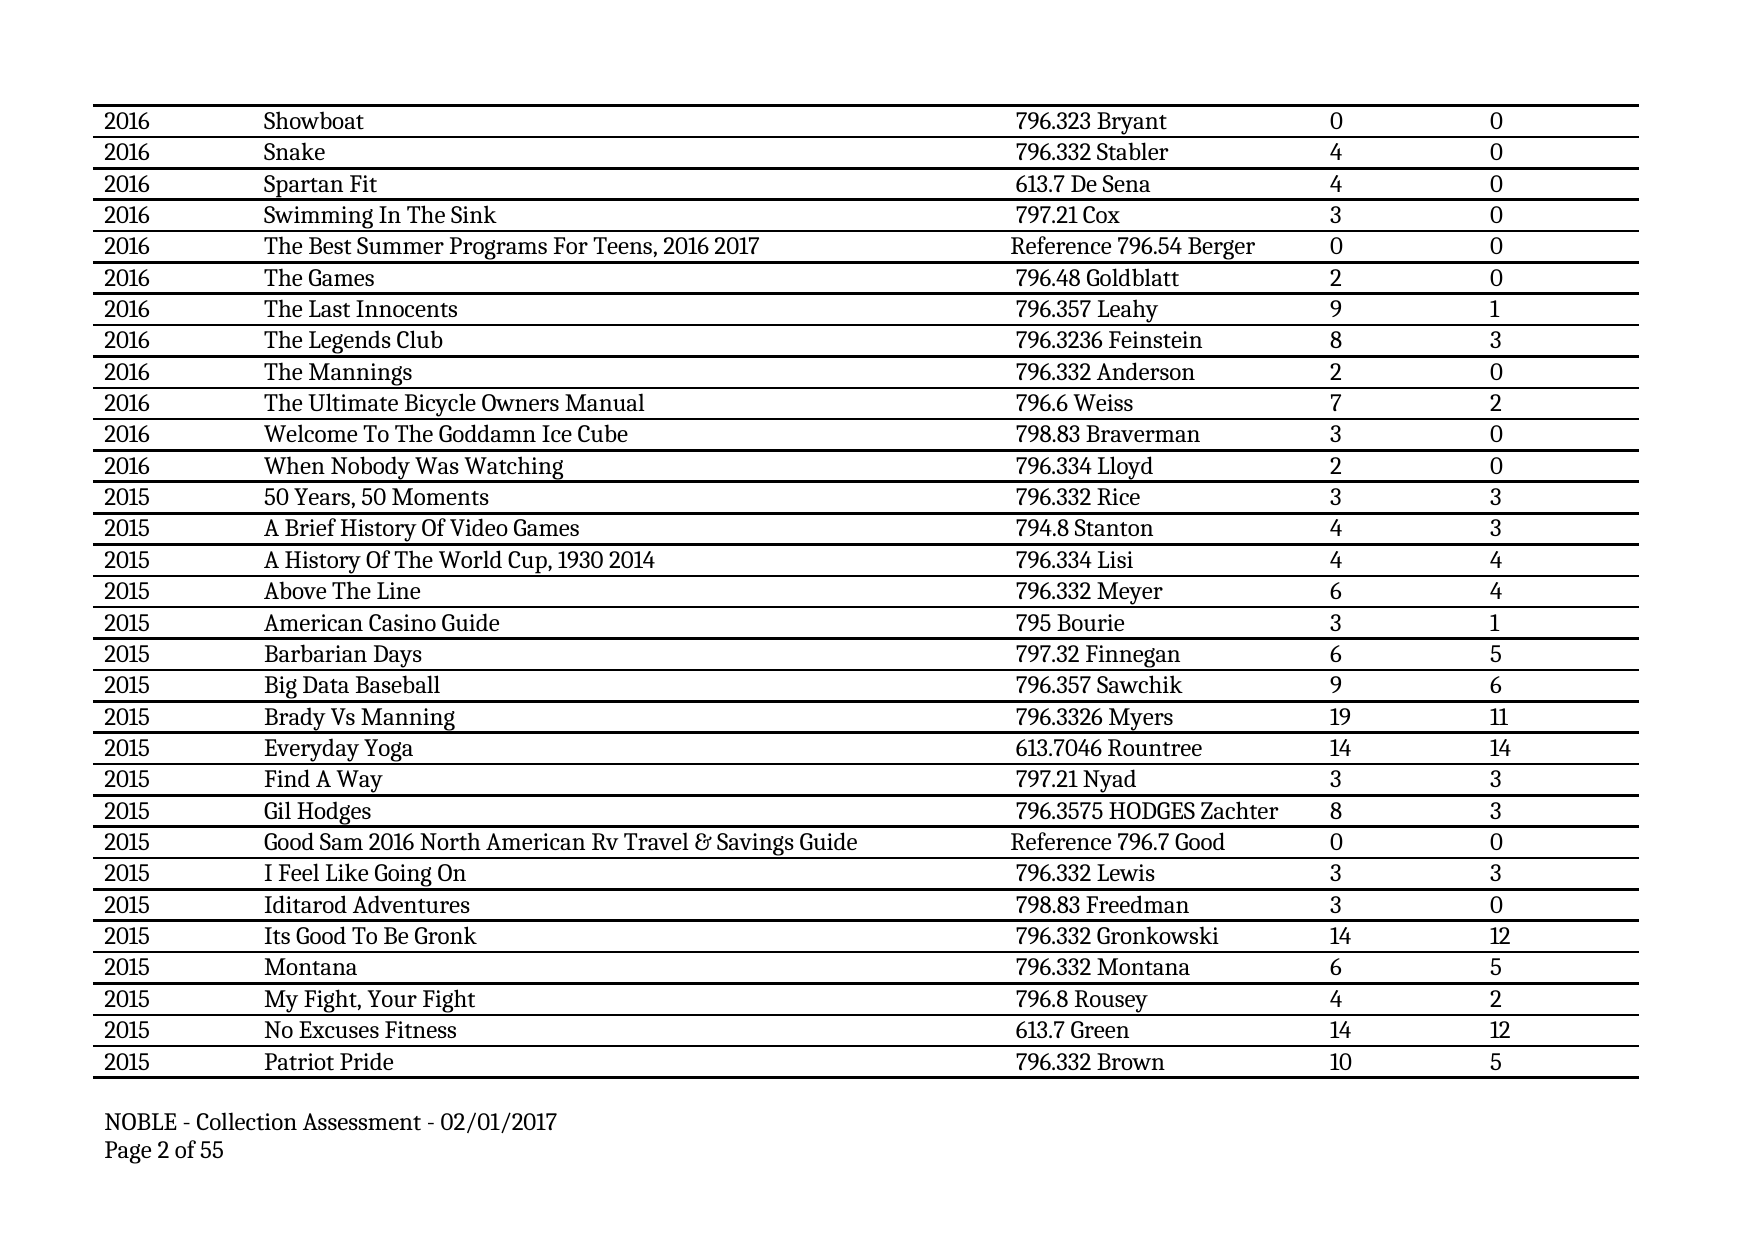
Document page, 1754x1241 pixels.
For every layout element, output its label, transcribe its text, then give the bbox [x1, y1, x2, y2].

table_cell 0 [1319, 828, 1478, 857]
table_cell 4 [1319, 985, 1478, 1013]
table_cell 2015 [93, 1047, 253, 1076]
table_cell 0 [1479, 452, 1638, 480]
table_cell 2 [1479, 389, 1638, 418]
table_cell 2015 [93, 891, 253, 919]
table_cell 3 [1479, 797, 1638, 825]
table_cell 2015 [93, 546, 253, 574]
table_cell 2015 [93, 734, 253, 763]
table_cell 0 [1319, 232, 1478, 261]
table_cell 14 [1319, 734, 1478, 763]
table_cell 796.3236 Feinstein [999, 326, 1319, 355]
table_cell 2015 [93, 953, 253, 982]
table_cell 14 [1479, 734, 1638, 763]
table_cell 0 [1479, 891, 1638, 919]
table_cell 50 Years, 50 Moments [253, 483, 999, 512]
table_cell 796.48 Goldblatt [999, 264, 1319, 292]
table_cell Reference 796.7 Good [999, 828, 1319, 857]
table_cell 0 [1479, 138, 1638, 167]
table_cell Above The Line [253, 577, 999, 606]
table_cell 797.32 Finnegan [999, 640, 1319, 668]
table_cell American Casino Guide [253, 608, 999, 637]
table_cell 19 [1319, 703, 1478, 731]
table_cell 797.21 Nyad [999, 765, 1319, 794]
table_cell 14 [1319, 922, 1478, 951]
table_cell 2016 [93, 420, 253, 449]
table_cell 1 [1479, 295, 1638, 324]
table_cell 0 [1479, 420, 1638, 449]
table_cell 796.334 Lloyd [999, 452, 1319, 480]
table_cell 2 [1319, 452, 1478, 480]
table_cell Brady Vs Manning [253, 703, 999, 731]
table_cell 2 [1479, 985, 1638, 1013]
table_cell 613.7 Green [999, 1016, 1319, 1045]
table_cell 2015 [93, 828, 253, 857]
table_cell 613.7046 Rountree [999, 734, 1319, 763]
table_cell 2015 [93, 515, 253, 543]
table_cell 2015 [93, 703, 253, 731]
table_cell 796.6 Weiss [999, 389, 1319, 418]
table_cell 4 [1479, 577, 1638, 606]
table_cell 3 [1319, 483, 1478, 512]
table_cell 4 [1479, 546, 1638, 574]
table_cell 4 [1319, 170, 1478, 198]
table_cell Barbarian Days [253, 640, 999, 668]
table_cell 4 [1319, 546, 1478, 574]
table_cell 2016 [93, 452, 253, 480]
table_cell Find A Way [253, 765, 999, 794]
table_cell 796.332 Stabler [999, 138, 1319, 167]
table_cell 0 [1479, 264, 1638, 292]
table_cell 2015 [93, 483, 253, 512]
table_cell Its Good To Be Gronk [253, 922, 999, 951]
table_cell 797.21 Cox [999, 201, 1319, 229]
table_cell 3 [1319, 859, 1478, 888]
table_cell 4 [1319, 138, 1478, 167]
table_cell 3 [1479, 515, 1638, 543]
table_cell 2015 [93, 765, 253, 794]
table_cell 796.323 Bryant [999, 107, 1319, 136]
table_cell 2016 [93, 295, 253, 324]
table_cell Everyday Yoga [253, 734, 999, 763]
table_cell Montana [253, 953, 999, 982]
table_cell 2016 [93, 107, 253, 136]
table_cell Reference 796.54 Berger [999, 232, 1319, 261]
table_cell 796.332 Lewis [999, 859, 1319, 888]
table_cell 796.8 Rousey [999, 985, 1319, 1013]
table_cell 3 [1319, 891, 1478, 919]
table_cell 12 [1479, 922, 1638, 951]
table_cell 6 [1319, 577, 1478, 606]
table_cell 796.332 Anderson [999, 358, 1319, 386]
table_cell 2015 [93, 671, 253, 700]
table_cell 0 [1479, 232, 1638, 261]
table_cell When Nobody Was Watching [253, 452, 999, 480]
table_cell 796.332 Meyer [999, 577, 1319, 606]
table_cell 0 [1319, 107, 1478, 136]
table_cell 2015 [93, 577, 253, 606]
table_cell 0 [1479, 828, 1638, 857]
table_cell 795 Bourie [999, 608, 1319, 637]
table_cell Showboat [253, 107, 999, 136]
table_cell 796.332 Brown [999, 1047, 1319, 1076]
table_cell 3 [1479, 859, 1638, 888]
table_cell 2016 [93, 138, 253, 167]
table_cell 6 [1479, 671, 1638, 700]
table_cell The Ultimate Bicycle Owners Manual [253, 389, 999, 418]
table_cell 1 [1479, 608, 1638, 637]
table_cell 796.332 Rice [999, 483, 1319, 512]
table_cell The Best Summer Programs For Teens, 2016 2017 [253, 232, 999, 261]
table_cell 2016 [93, 326, 253, 355]
table_cell 14 [1319, 1016, 1478, 1045]
table_cell A History Of The World Cup, 1930 2014 [253, 546, 999, 574]
table_cell 2016 [93, 232, 253, 261]
table_cell 613.7 De Sena [999, 170, 1319, 198]
table_cell No Excuses Fitness [253, 1016, 999, 1045]
table_cell The Legends Club [253, 326, 999, 355]
table_cell The Games [253, 264, 999, 292]
table_cell 796.332 Gronkowski [999, 922, 1319, 951]
table_cell 11 [1479, 703, 1638, 731]
table_cell 4 [1319, 515, 1478, 543]
table_cell 796.357 Leahy [999, 295, 1319, 324]
table_cell 796.334 Lisi [999, 546, 1319, 574]
table_cell 5 [1479, 1047, 1638, 1076]
table_cell 796.3575 HODGES Zachter [999, 797, 1319, 825]
table_cell 8 [1319, 797, 1478, 825]
table_cell 2016 [93, 264, 253, 292]
table_cell 3 [1479, 483, 1638, 512]
table_cell 3 [1319, 765, 1478, 794]
table_cell 798.83 Freedman [999, 891, 1319, 919]
table_cell 798.83 Braverman [999, 420, 1319, 449]
table_cell Big Data Baseball [253, 671, 999, 700]
table_cell 2015 [93, 1016, 253, 1045]
table_cell 0 [1479, 170, 1638, 198]
table_cell 794.8 Stanton [999, 515, 1319, 543]
table_cell The Last Innocents [253, 295, 999, 324]
table_cell My Fight, Your Fight [253, 985, 999, 1013]
table_cell 2016 [93, 201, 253, 229]
table_cell Patriot Pride [253, 1047, 999, 1076]
table_cell 9 [1319, 671, 1478, 700]
table_cell Good Sam 2016 North American Rv Travel & Savings Guide [253, 828, 999, 857]
table_cell Snake [253, 138, 999, 167]
table_cell 3 [1479, 765, 1638, 794]
table_cell 9 [1319, 295, 1478, 324]
table_cell 3 [1479, 326, 1638, 355]
table_cell 12 [1479, 1016, 1638, 1045]
table_cell 3 [1319, 420, 1478, 449]
table_cell 5 [1479, 953, 1638, 982]
table_cell 6 [1319, 953, 1478, 982]
table_cell 0 [1479, 201, 1638, 229]
table_cell 10 [1319, 1047, 1478, 1076]
table_cell 0 [1479, 358, 1638, 386]
table_cell 5 [1479, 640, 1638, 668]
table_cell A Brief History Of Video Games [253, 515, 999, 543]
table_cell 6 [1319, 640, 1478, 668]
table_cell 2015 [93, 640, 253, 668]
table_cell 2015 [93, 859, 253, 888]
table_cell 796.357 Sawchik [999, 671, 1319, 700]
table_cell 796.3326 Myers [999, 703, 1319, 731]
table_cell 2015 [93, 922, 253, 951]
table_cell 2 [1319, 264, 1478, 292]
table_cell I Feel Like Going On [253, 859, 999, 888]
table_cell 3 [1319, 608, 1478, 637]
table_cell 2 [1319, 358, 1478, 386]
table_cell 2016 [93, 358, 253, 386]
table_cell 2015 [93, 608, 253, 637]
table_cell Iditarod Adventures [253, 891, 999, 919]
table_cell 2015 [93, 985, 253, 1013]
table_cell 2016 [93, 389, 253, 418]
table_cell Spartan Fit [253, 170, 999, 198]
table_cell 8 [1319, 326, 1478, 355]
table_cell Swimming In The Sink [253, 201, 999, 229]
table_cell 2015 [93, 797, 253, 825]
table_cell Gil Hodges [253, 797, 999, 825]
table_cell 2016 [93, 170, 253, 198]
table_cell 796.332 Montana [999, 953, 1319, 982]
table_cell The Mannings [253, 358, 999, 386]
table_cell 3 [1319, 201, 1478, 229]
table_cell 0 [1479, 107, 1638, 136]
table_cell 7 [1319, 389, 1478, 418]
table_cell Welcome To The Goddamn Ice Cube [253, 420, 999, 449]
